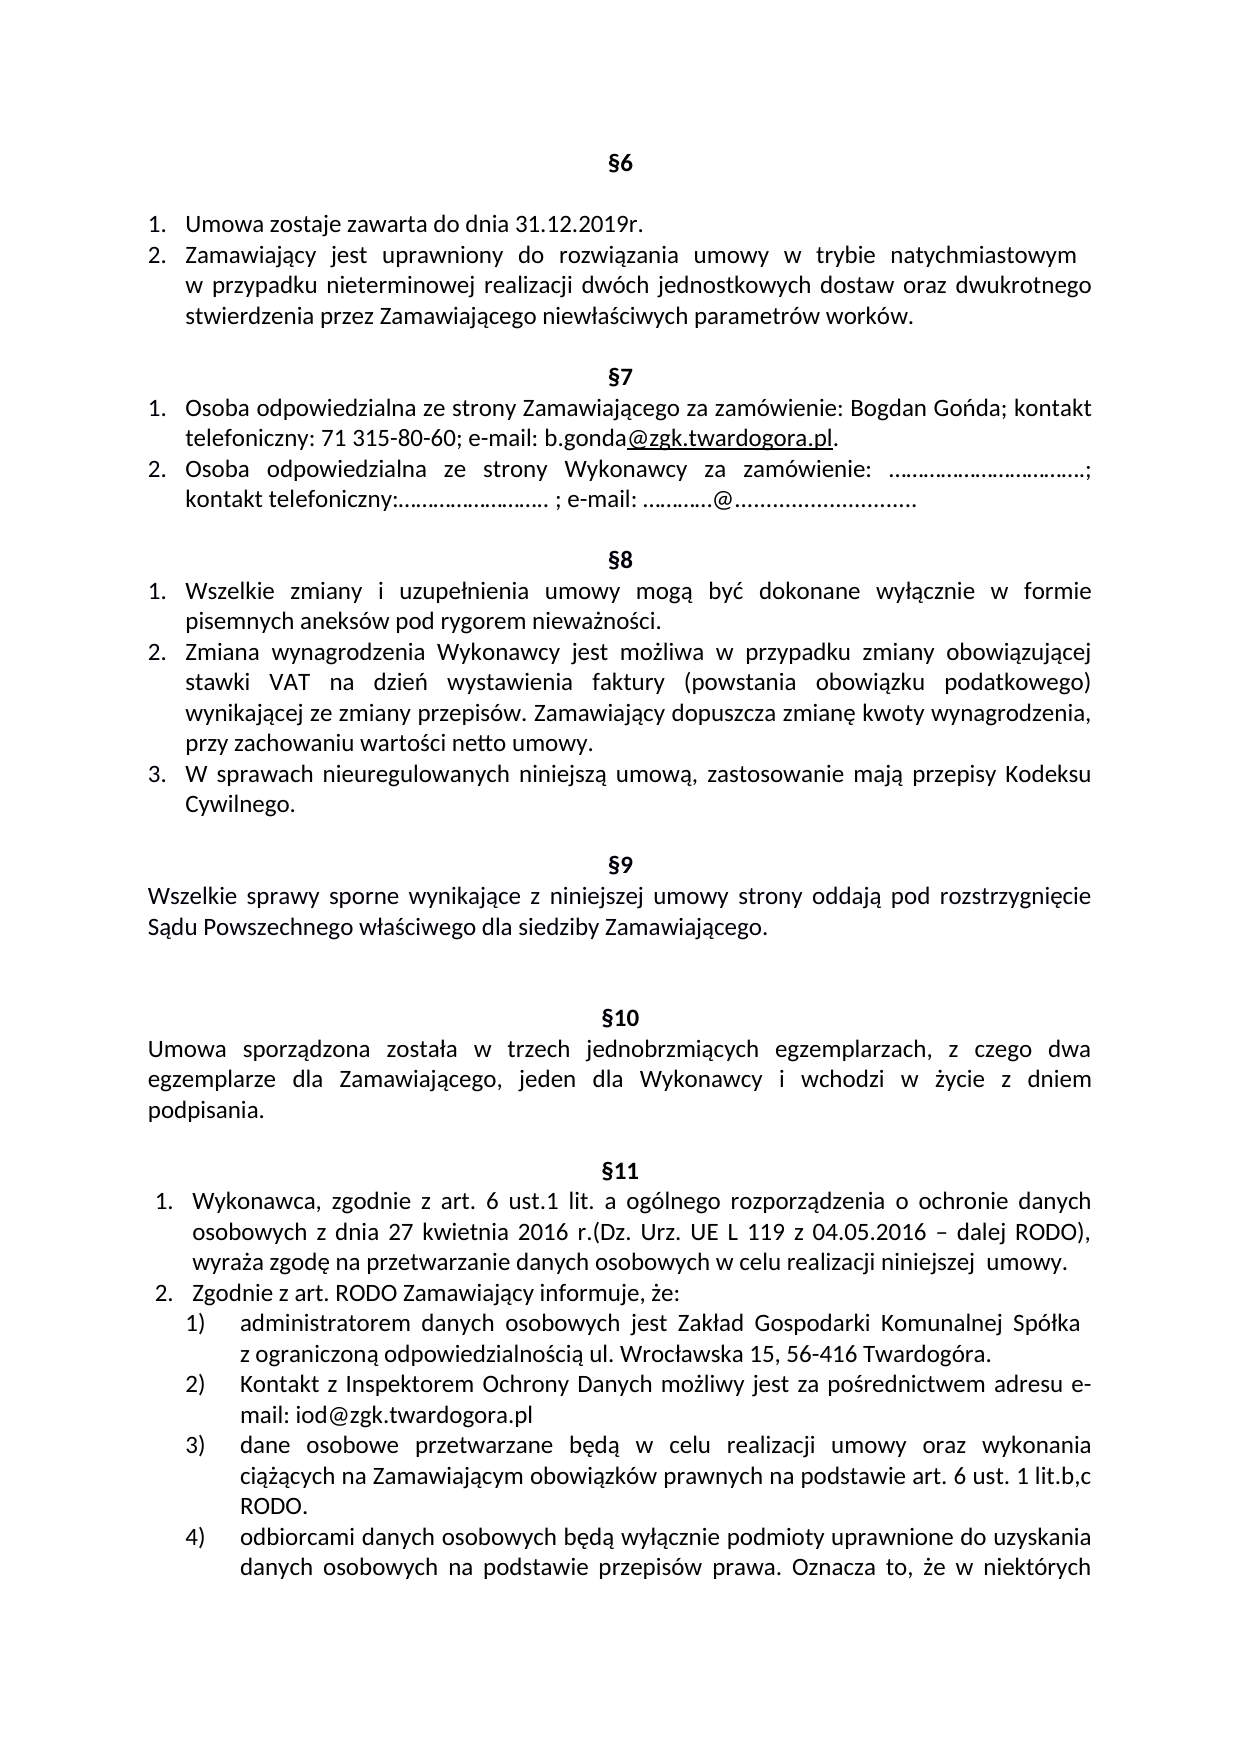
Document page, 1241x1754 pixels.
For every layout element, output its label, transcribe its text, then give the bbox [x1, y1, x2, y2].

text §11 [148, 1155, 1093, 1185]
text §8 [148, 544, 1093, 575]
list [185, 1521, 1093, 1582]
list Osoba odpowiedzialna ze strony Zamawiającego za zamówienie: Bogdan Gońda; kontakt telefoniczny: 71 315-80-60; e-mail: b.gonda@zgk.twardogora.pl. [148, 392, 1093, 453]
list Zgodnie z art. RODO Zamawiający informuje, że: [154, 1277, 1093, 1307]
list Zamawiający jest uprawniony do rozwiązania umowy w trybie natychmiastowym w przypadku nieterminowej realizacji dwóch jednostkowych dostaw oraz dwukrotnego stwierdzenia przez Zamawiającego niewłaściwych parametrów worków. [148, 239, 1093, 331]
text Wszelkie sprawy sporne wynikające z niniejszej umowy strony oddają pod rozstrzygnięcie Sądu Powszechnego właściwego dla siedziby Zamawiającego. [148, 880, 1093, 941]
text §9 [148, 849, 1093, 880]
list Umowa zostaje zawarta do dnia 31.12.2019r. [148, 209, 1093, 239]
list Zmiana wynagrodzenia Wykonawcy jest możliwa w przypadku zmiany obowiązującej stawki VAT na dzień wystawienia faktury (powstania obowiązku podatkowego) wynikającej ze zmiany przepisów. Zamawiający dopuszcza zmianę kwoty wynagrodzenia, przy zachowaniu wartości netto umowy. [148, 636, 1093, 758]
list W sprawach nieuregulowanych niniejszą umową, zastosowanie mają przepisy Kodeksu Cywilnego. [148, 758, 1093, 819]
list dane osobowe przetwarzane będą w celu realizacji umowy oraz wykonania ciążących na Zamawiającym obowiązków prawnych na podstawie art. 6 ust. 1 lit.b,c RODO. [185, 1429, 1093, 1521]
text §10 [148, 1002, 1093, 1033]
text §6 [148, 148, 1093, 178]
list Wszelkie zmiany i uzupełnienia umowy mogą być dokonane wyłącznie w formie pisemnych aneksów pod rygorem nieważności. [148, 575, 1093, 636]
list Kontakt z Inspektorem Ochrony Danych możliwy jest za pośrednictwem adresu e-mail: iod@zgk.twardogora.pl [185, 1368, 1093, 1429]
list administratorem danych osobowych jest Zakład Gospodarki Komunalnej Spółka z ograniczoną odpowiedzialnością ul. Wrocławska 15, 56-416 Twardogóra. [185, 1307, 1093, 1368]
text Umowa sporządzona została w trzech jednobrzmiących egzemplarzach, z czego dwa egzemplarze dla Zamawiającego, jeden dla Wykonawcy i wchodzi w życie z dniem podpisania. [148, 1033, 1093, 1124]
list Osoba odpowiedzialna ze strony Wykonawcy za zamówienie: …………………………….; kontakt telefoniczny:…………………….. ; e-mail: …………@............................. [148, 453, 1093, 514]
text §7 [148, 361, 1093, 392]
list Wykonawca, zgodnie z art. 6 ust.1 lit. a ogólnego rozporządzenia o ochronie danych osobowych z dnia 27 kwietnia 2016 r.(Dz. Urz. UE L 119 z 04.05.2016 – dalej RODO), wyraża zgodę na przetwarzanie danych osobowych w celu realizacji niniejszej umowy. [154, 1185, 1093, 1277]
